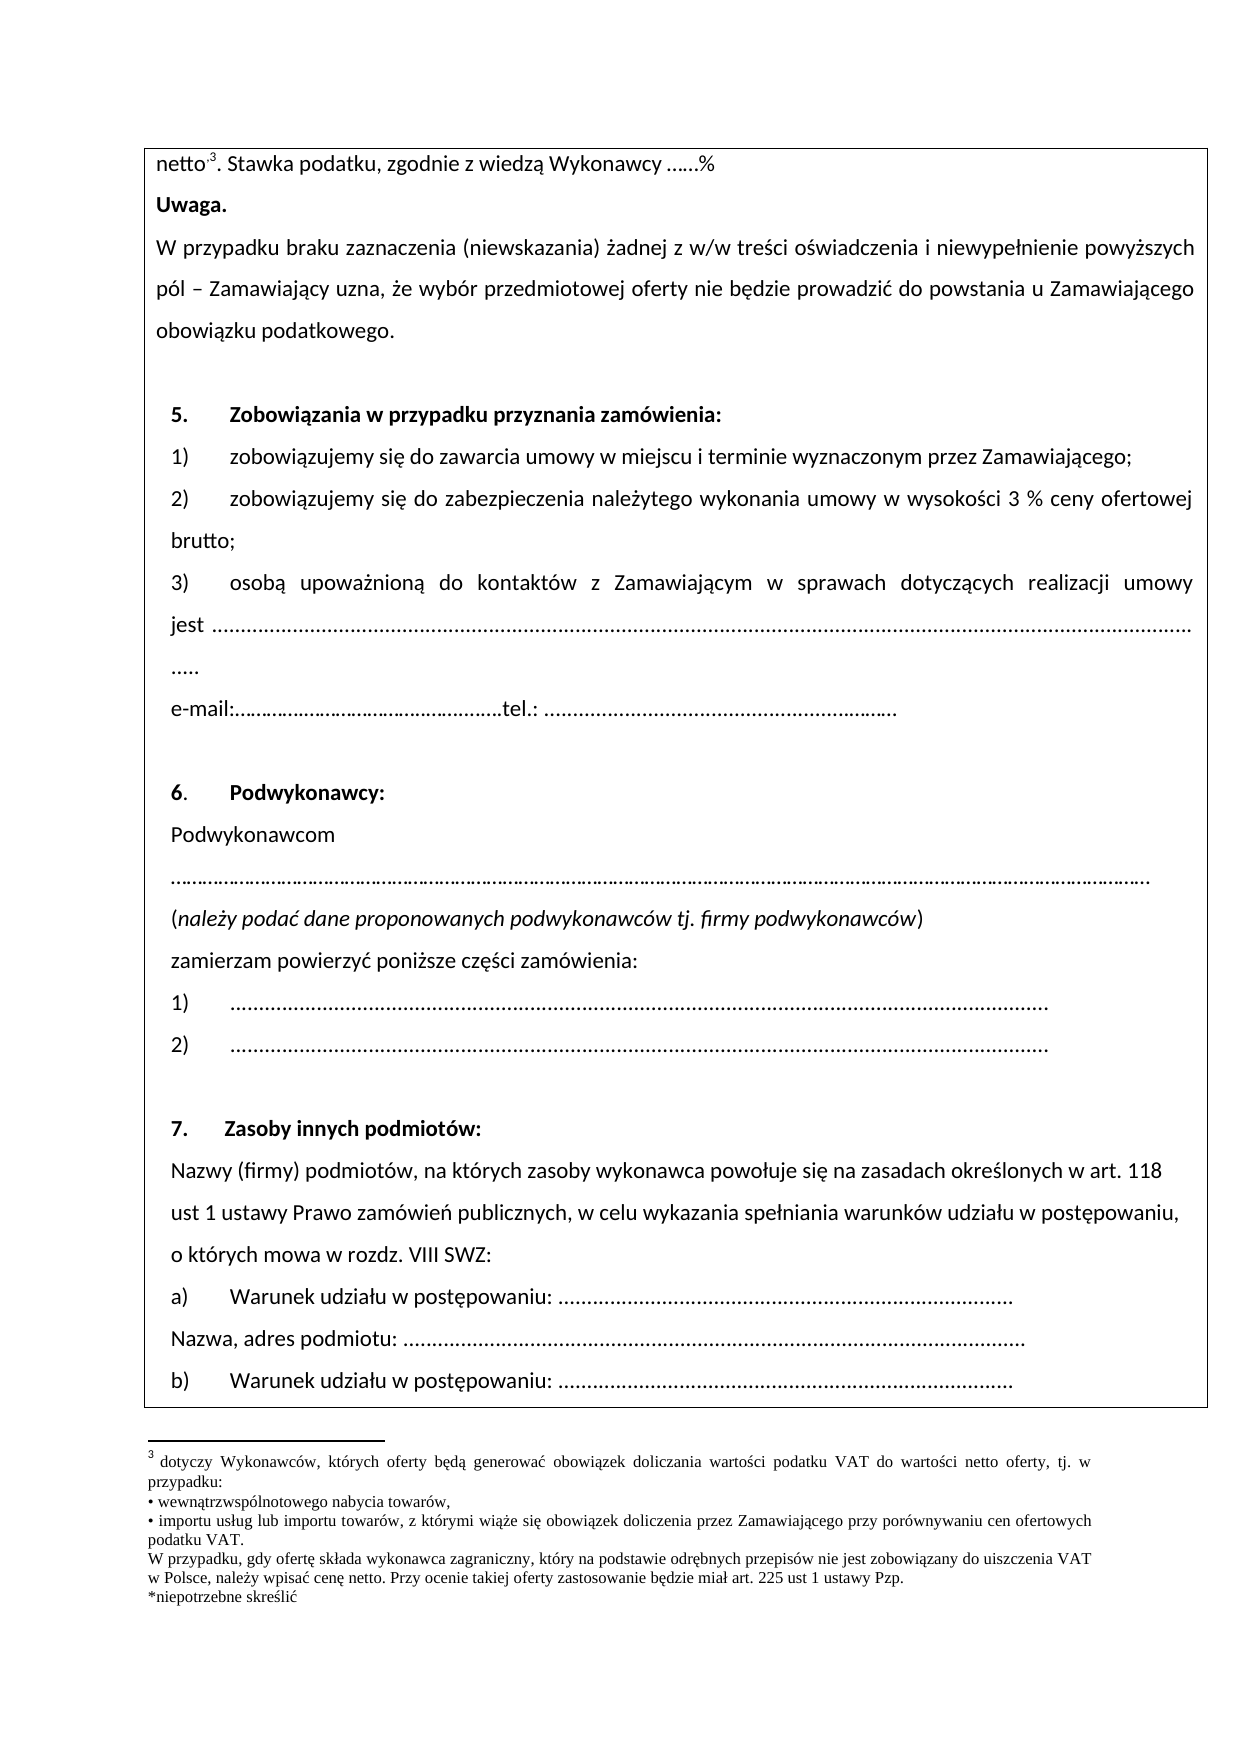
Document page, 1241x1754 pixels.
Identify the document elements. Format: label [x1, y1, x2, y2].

table_cell [145, 149, 1207, 1407]
